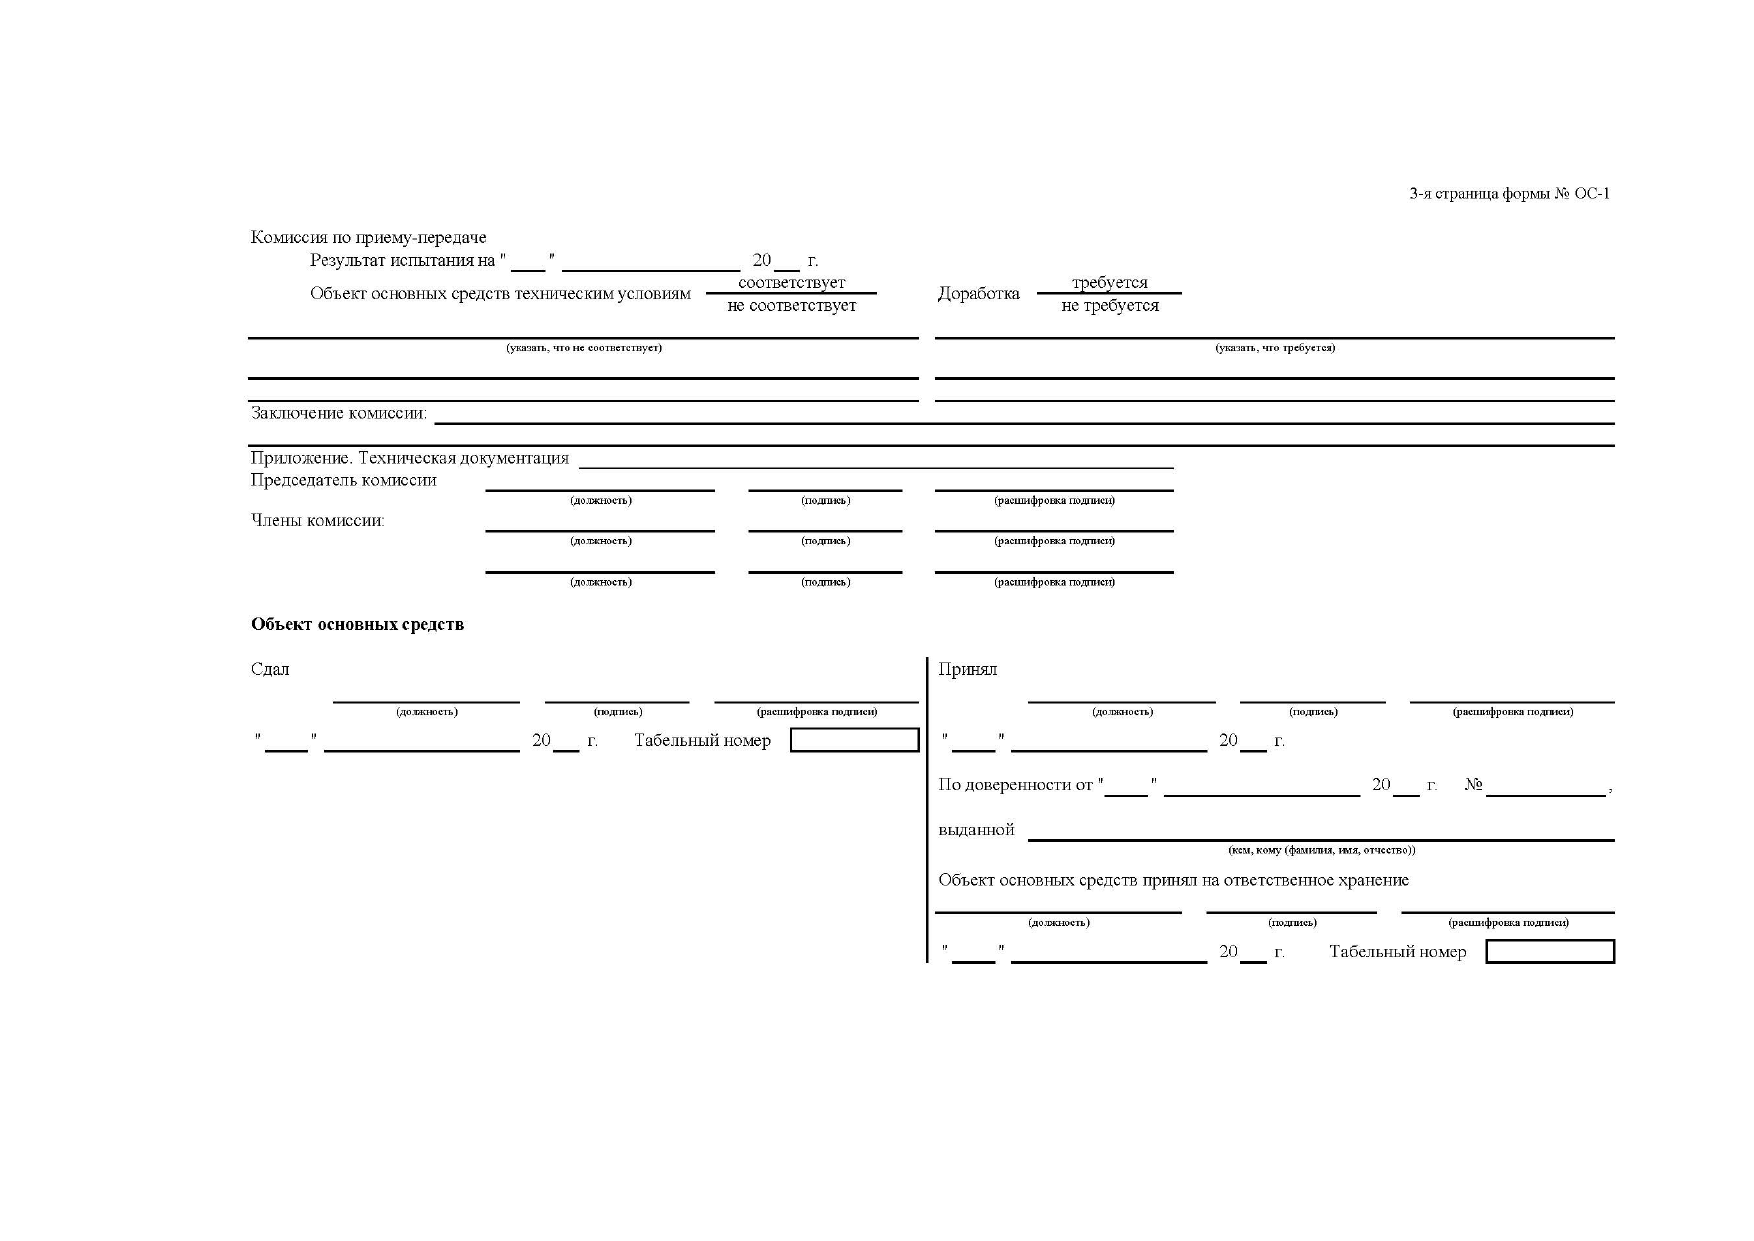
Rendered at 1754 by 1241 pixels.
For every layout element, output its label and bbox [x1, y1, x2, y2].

picture [171, 103, 1695, 1182]
